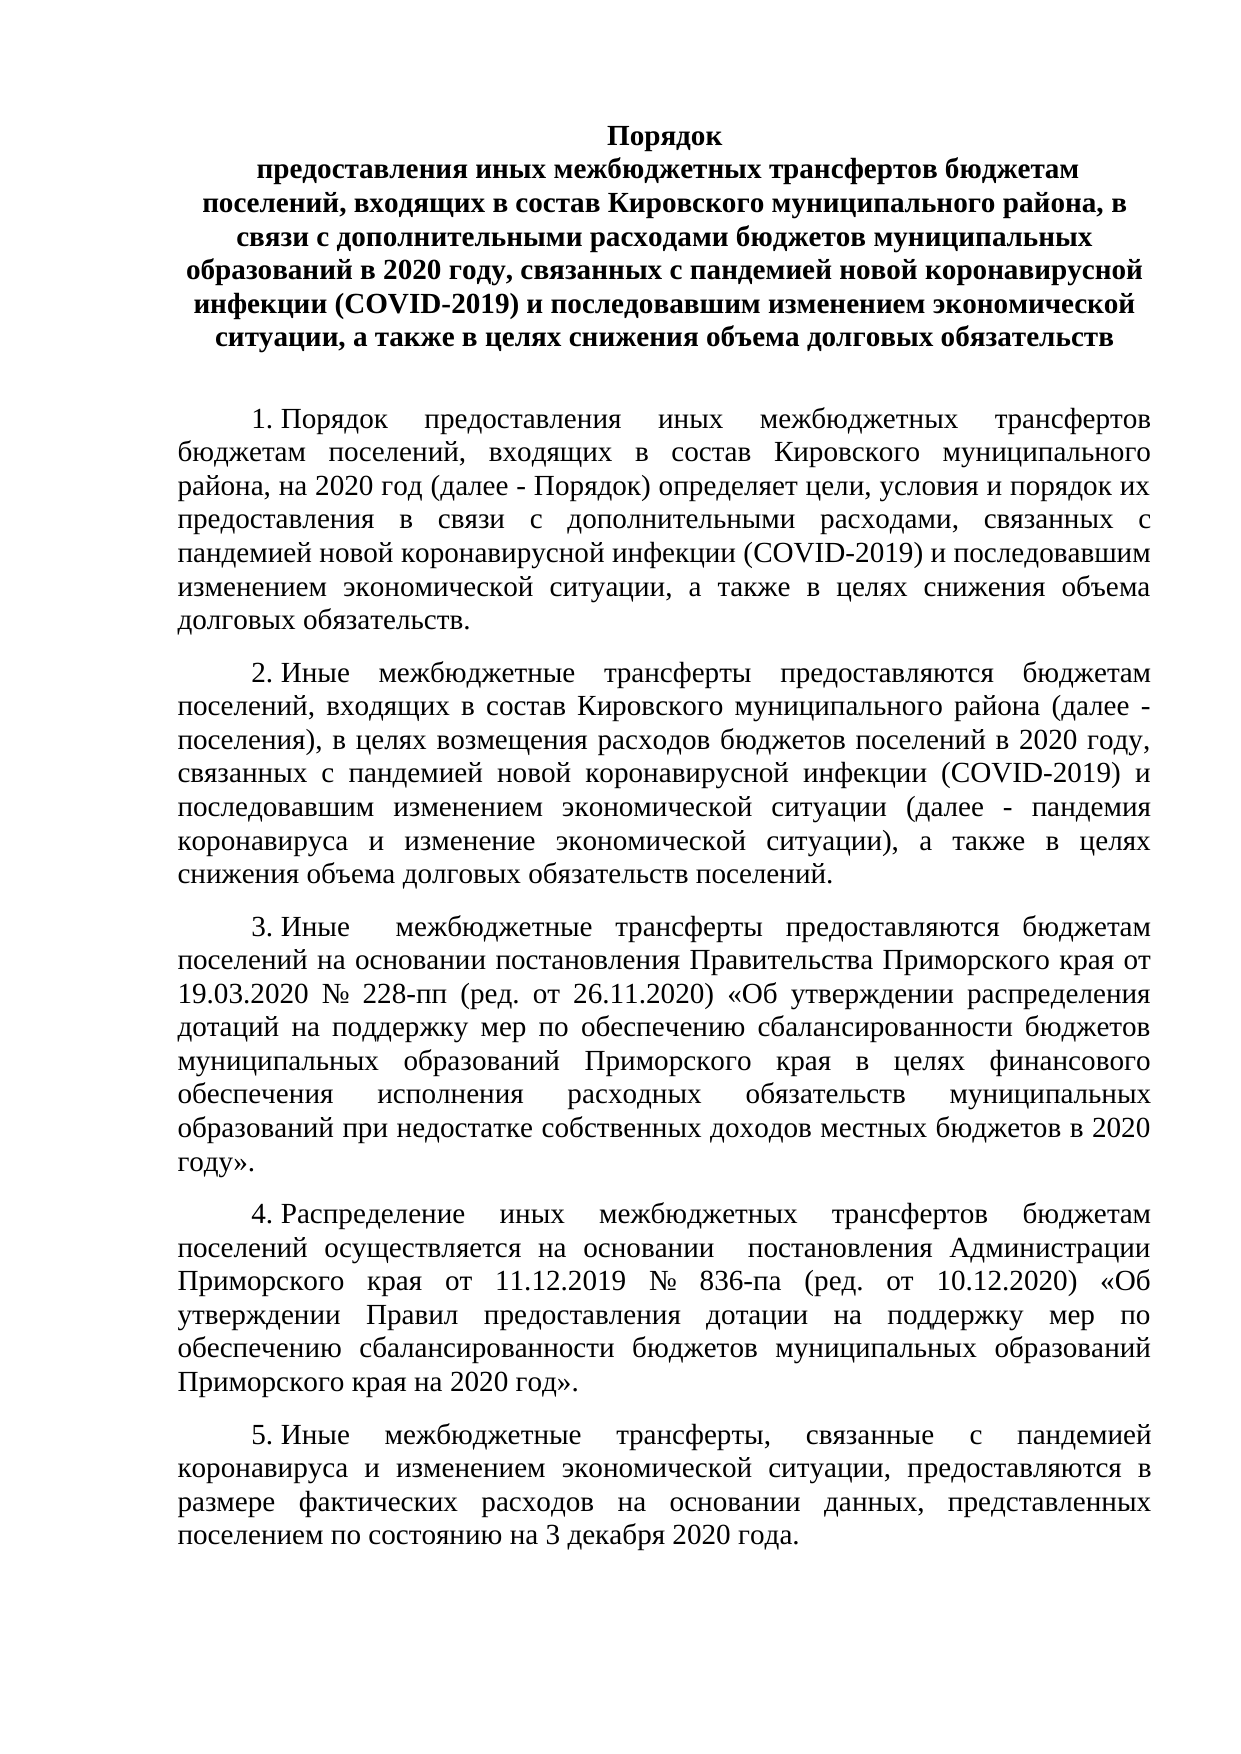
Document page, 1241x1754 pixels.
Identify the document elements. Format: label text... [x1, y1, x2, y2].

list Иные межбюджетные трансферты предоставляются бюджетам поселений, входящих в состав Кировского муниципального района (далее - поселения), в целях возмещения расходов бюджетов поселений в 2020 году, связанных с пандемией новой коронавирусной инфекции (COVID-2019) и последовавшим изменением экономической ситуации (далее - пандемия коронавируса и изменение экономической ситуации), а также в целях снижения объема долговых обязательств поселений. [177, 655, 1152, 890]
text Порядок [177, 118, 1152, 152]
list Порядок предоставления иных межбюджетных трансфертов бюджетам поселений, входящих в состав Кировского муниципального района, на 2020 год (далее - Порядок) определяет цели, условия и порядок их предоставления в связи с дополнительными расходами, связанных с пандемией новой коронавирусной инфекции (COVID-2019) и последовавшим изменением экономической ситуации, а также в целях снижения объема долговых обязательств. [177, 401, 1152, 636]
text предоставления иных межбюджетных трансфертов бюджетам поселений, входящих в состав Кировского муниципального района, в связи с дополнительными расходами бюджетов муниципальных образований в 2020 году, связанных с пандемией новой коронавирусной инфекции (COVID-2019) и последовавшим изменением экономической ситуации, а также в целях снижения объема долговых обязательств [177, 152, 1152, 353]
list Иные межбюджетные трансферты, связанные с пандемией коронавируса и изменением экономической ситуации, предоставляются в размере фактических расходов на основании данных, представленных поселением по состоянию на 3 декабря 2020 года. [177, 1417, 1152, 1551]
list Распределение иных межбюджетных трансфертов бюджетам поселений осуществляется на основании постановления Администрации Приморского края от 11.12.2019 № 836-па (ред. от 10.12.2020) «Об утверждении Правил предоставления дотации на поддержку мер по обеспечению сбалансированности бюджетов муниципальных образований Приморского края на 2020 год». [177, 1196, 1152, 1398]
list Иные межбюджетные трансферты предоставляются бюджетам поселений на основании постановления Правительства Приморского края от 19.03.2020 № 228-пп (ред. от 26.11.2020) «Об утверждении распределения дотаций на поддержку мер по обеспечению сбалансированности бюджетов муниципальных образований Приморского края в целях финансового обеспечения исполнения расходных обязательств муниципальных образований при недостатке собственных доходов местных бюджетов в 2020 году». [177, 909, 1152, 1177]
